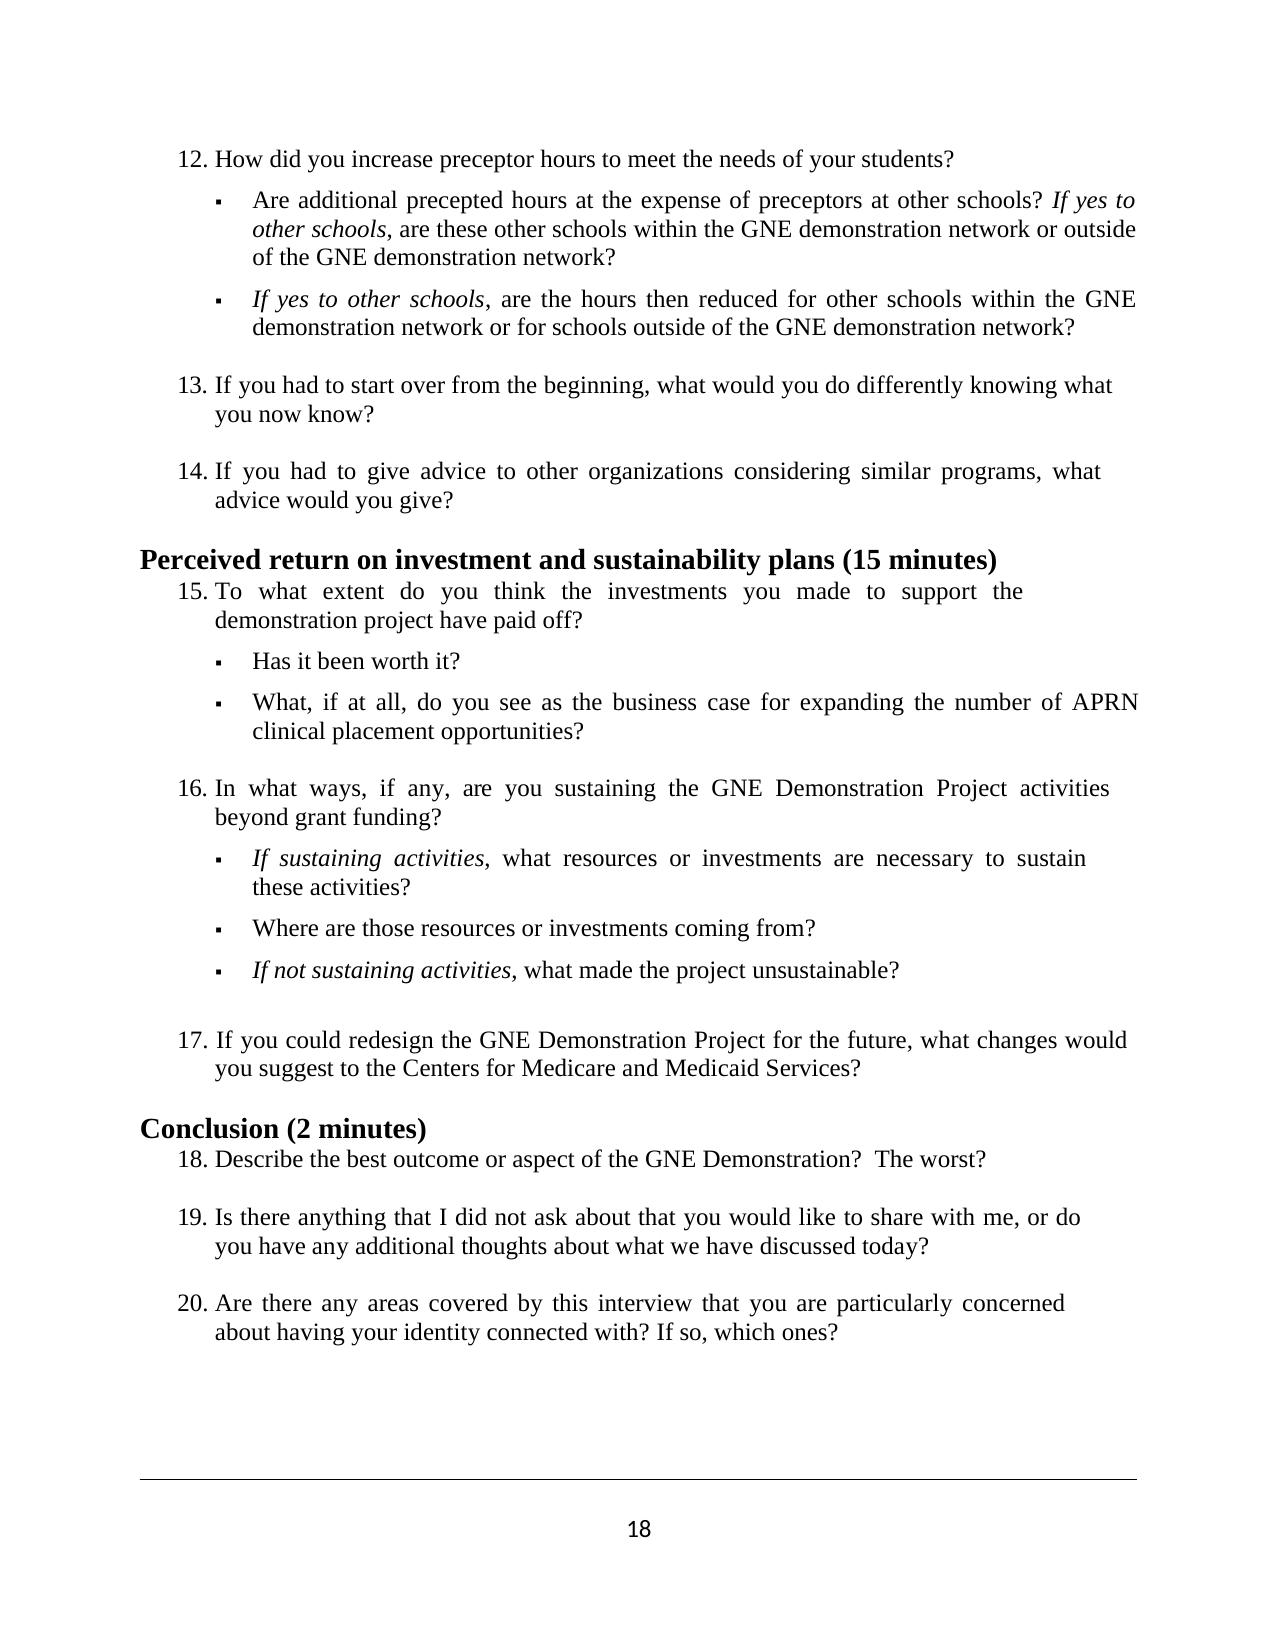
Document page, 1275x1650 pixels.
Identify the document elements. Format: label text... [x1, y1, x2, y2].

list In what ways, if any, are you sustaining the GNE Demonstration Project activities beyond grant funding? [177, 773, 1110, 831]
list If yes to other schools, are the hours then reduced for other schools within the GNE demonstration network or for schools outside of the GNE demonstration network? [214, 284, 1137, 341]
subtitle Perceived return on investment and sustainability plans (15 minutes) [139, 542, 1137, 576]
list If sustaining activities, what resources or investments are necessary to sustain these activities? [214, 843, 1086, 901]
list Is there anything that I did not ask about that you would like to share with me, or do you have any additional thoughts about what we have discussed today? [177, 1202, 1081, 1259]
text 20. Are there any areas covered by this interview that you are particularly concerned about having your identity connected with? If so, which ones? [177, 1288, 1066, 1346]
text 12. How did you increase preceptor hours to meet the needs of your students? [177, 144, 1113, 172]
list Are additional precepted hours at the expense of preceptors at other schools? If yes to other schools, are these other schools within the GNE demonstration network or outside of the GNE demonstration network? [214, 185, 1137, 271]
list Has it been worth it? [214, 646, 1139, 675]
subtitle Conclusion (2 minutes) [139, 1111, 1137, 1144]
text 14. If you had to give advice to other organizations considering similar programs, what advice would you give? [177, 456, 1101, 514]
list Where are those resources or investments coming from? [214, 913, 1139, 942]
text 17. If you could redesign the GNE Demonstration Project for the future, what changes would you suggest to the Centers for Medicare and Medicaid Services? [177, 1025, 1128, 1082]
list Describe the best outcome or aspect of the GNE Demonstration? The worst? [177, 1144, 1139, 1173]
list If not sustaining activities, what made the project unsustainable? [214, 955, 1139, 983]
list If you had to start over from the beginning, what would you do differently knowing what you now know? [177, 370, 1113, 427]
list What, if at all, do you see as the business case for expanding the number of APRN clinical placement opportunities? [214, 687, 1139, 745]
list To what extent do you think the investments you made to support the demonstration project have paid off? [177, 576, 1024, 633]
